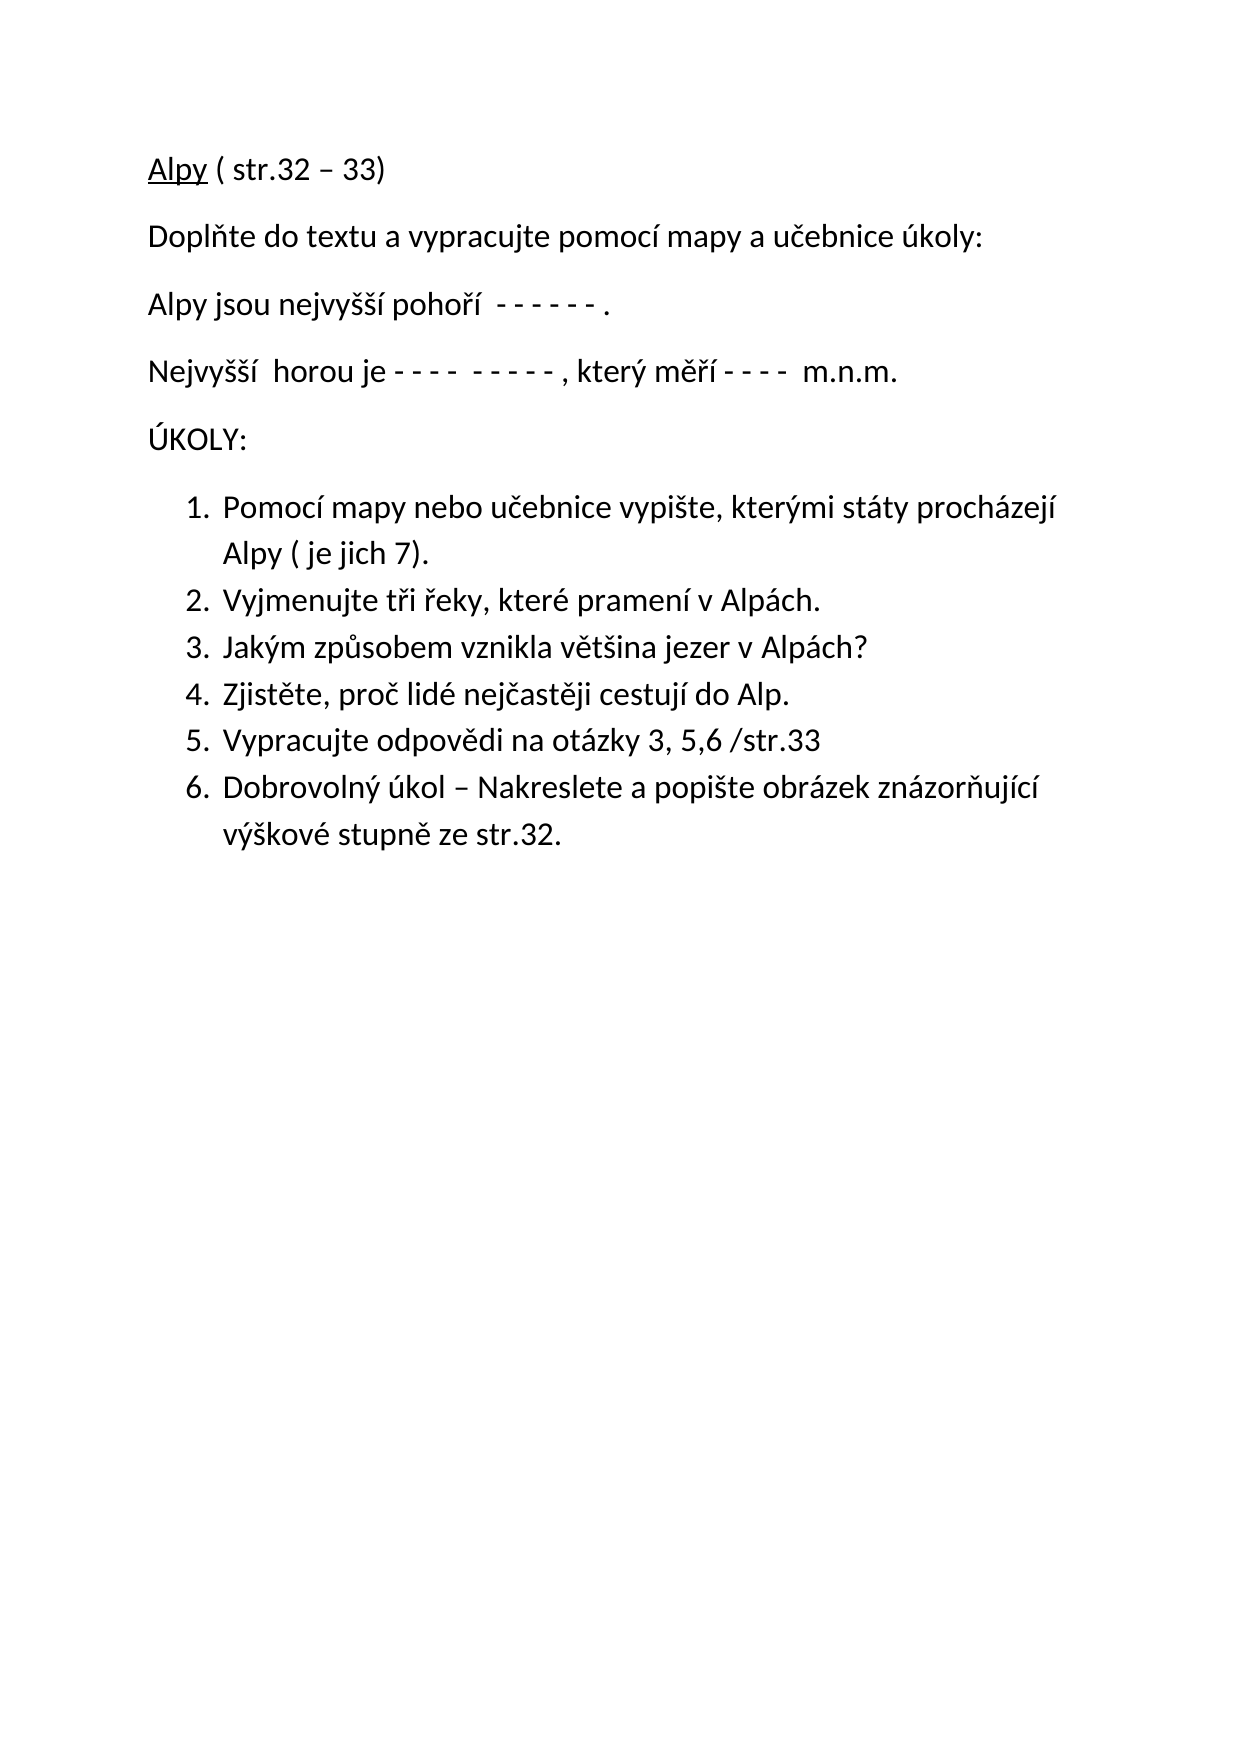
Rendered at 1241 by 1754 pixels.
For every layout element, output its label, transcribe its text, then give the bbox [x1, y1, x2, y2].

list Jakým způsobem vznikla většina jezer v Alpách? [185, 626, 1093, 667]
text ÚKOLY: [148, 418, 1093, 459]
list Dobrovolný úkol – Nakreslete a popište obrázek znázorňující výškové stupně ze str.32. [185, 766, 1093, 854]
list Vypracujte odpovědi na otázky 3, 5,6 /str.33 [185, 719, 1093, 760]
text Alpy ( str.32 – 33) [148, 148, 1093, 188]
text Doplňte do textu a vypracujte pomocí mapy a učebnice úkoly: [148, 215, 1093, 256]
list Vyjmenujte tři řeky, které pramení v Alpách. [185, 579, 1093, 620]
list Zjistěte, proč lidé nejčastěji cestují do Alp. [185, 673, 1093, 713]
text Nejvyšší horou je - - - - - - - - - , který měří - - - - m.n.m. [148, 350, 1093, 391]
text Alpy jsou nejvyšší pohoří - - - - - - . [148, 283, 1093, 323]
list Pomocí mapy nebo učebnice vypište, kterými státy procházejí Alpy ( je jich 7). [185, 486, 1093, 573]
